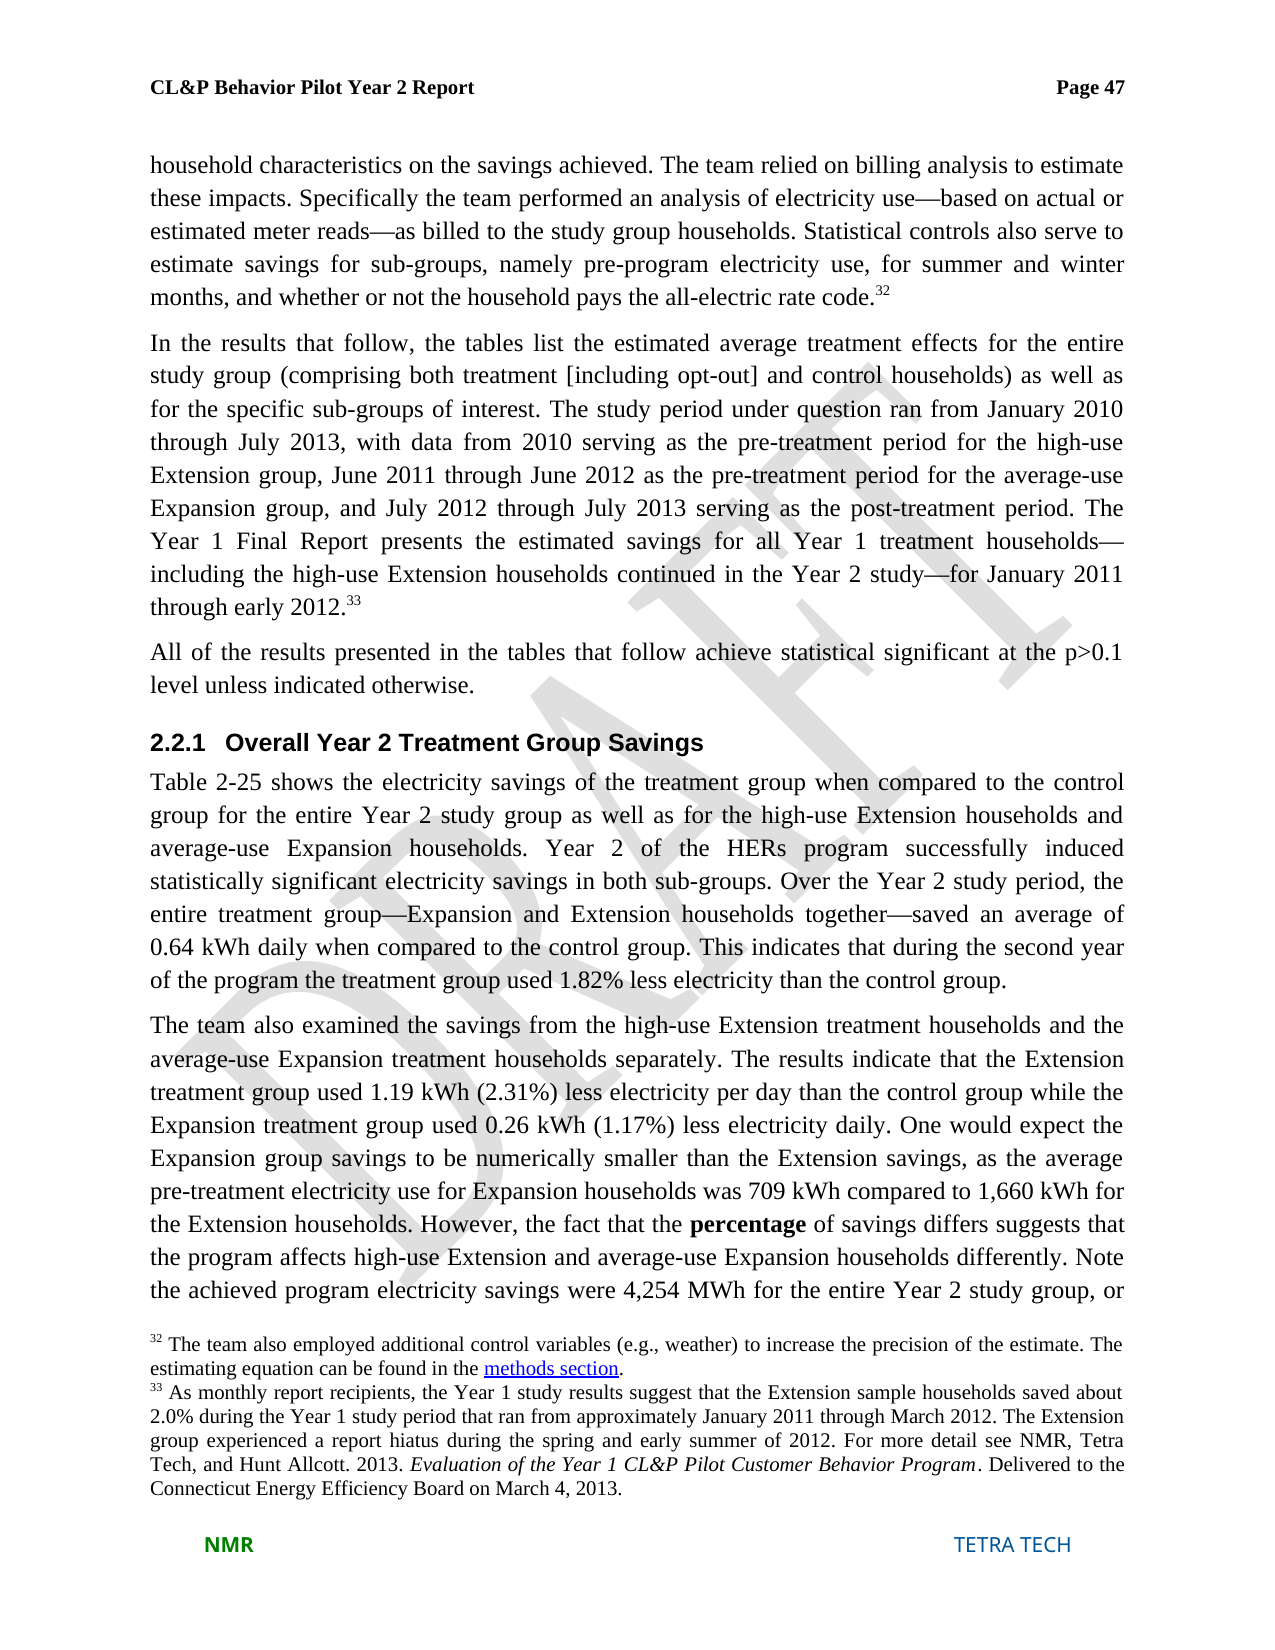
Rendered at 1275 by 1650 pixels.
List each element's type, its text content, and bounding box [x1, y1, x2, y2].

text In the results that follow, the tables list the estimated average treatment effects for the entire study group (comprising both treatment [including opt-out] and control households) as well as for the specific sub-groups of interest. The study period under question ran from January 2010 through July 2013, with data from 2010 serving as the pre-treatment period for the high-use Extension group, June 2011 through June 2012 as the pre-treatment period for the average-use Expansion group, and July 2012 through July 2013 serving as the post-treatment period. The Year 1 Final Report presents the estimated savings for all Year 1 treatment households—including the high-use Extension households continued in the Year 2 study—for January 2011 through early 2012. [150, 328, 1125, 621]
text All of the results presented in the tables that follow achieve statistical significant at the p>0.1 level unless indicated otherwise. [150, 637, 1125, 699]
subtitle Overall Year 2 Treatment Group Savings [150, 728, 1125, 757]
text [150, 150, 1125, 311]
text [150, 1011, 1125, 1303]
